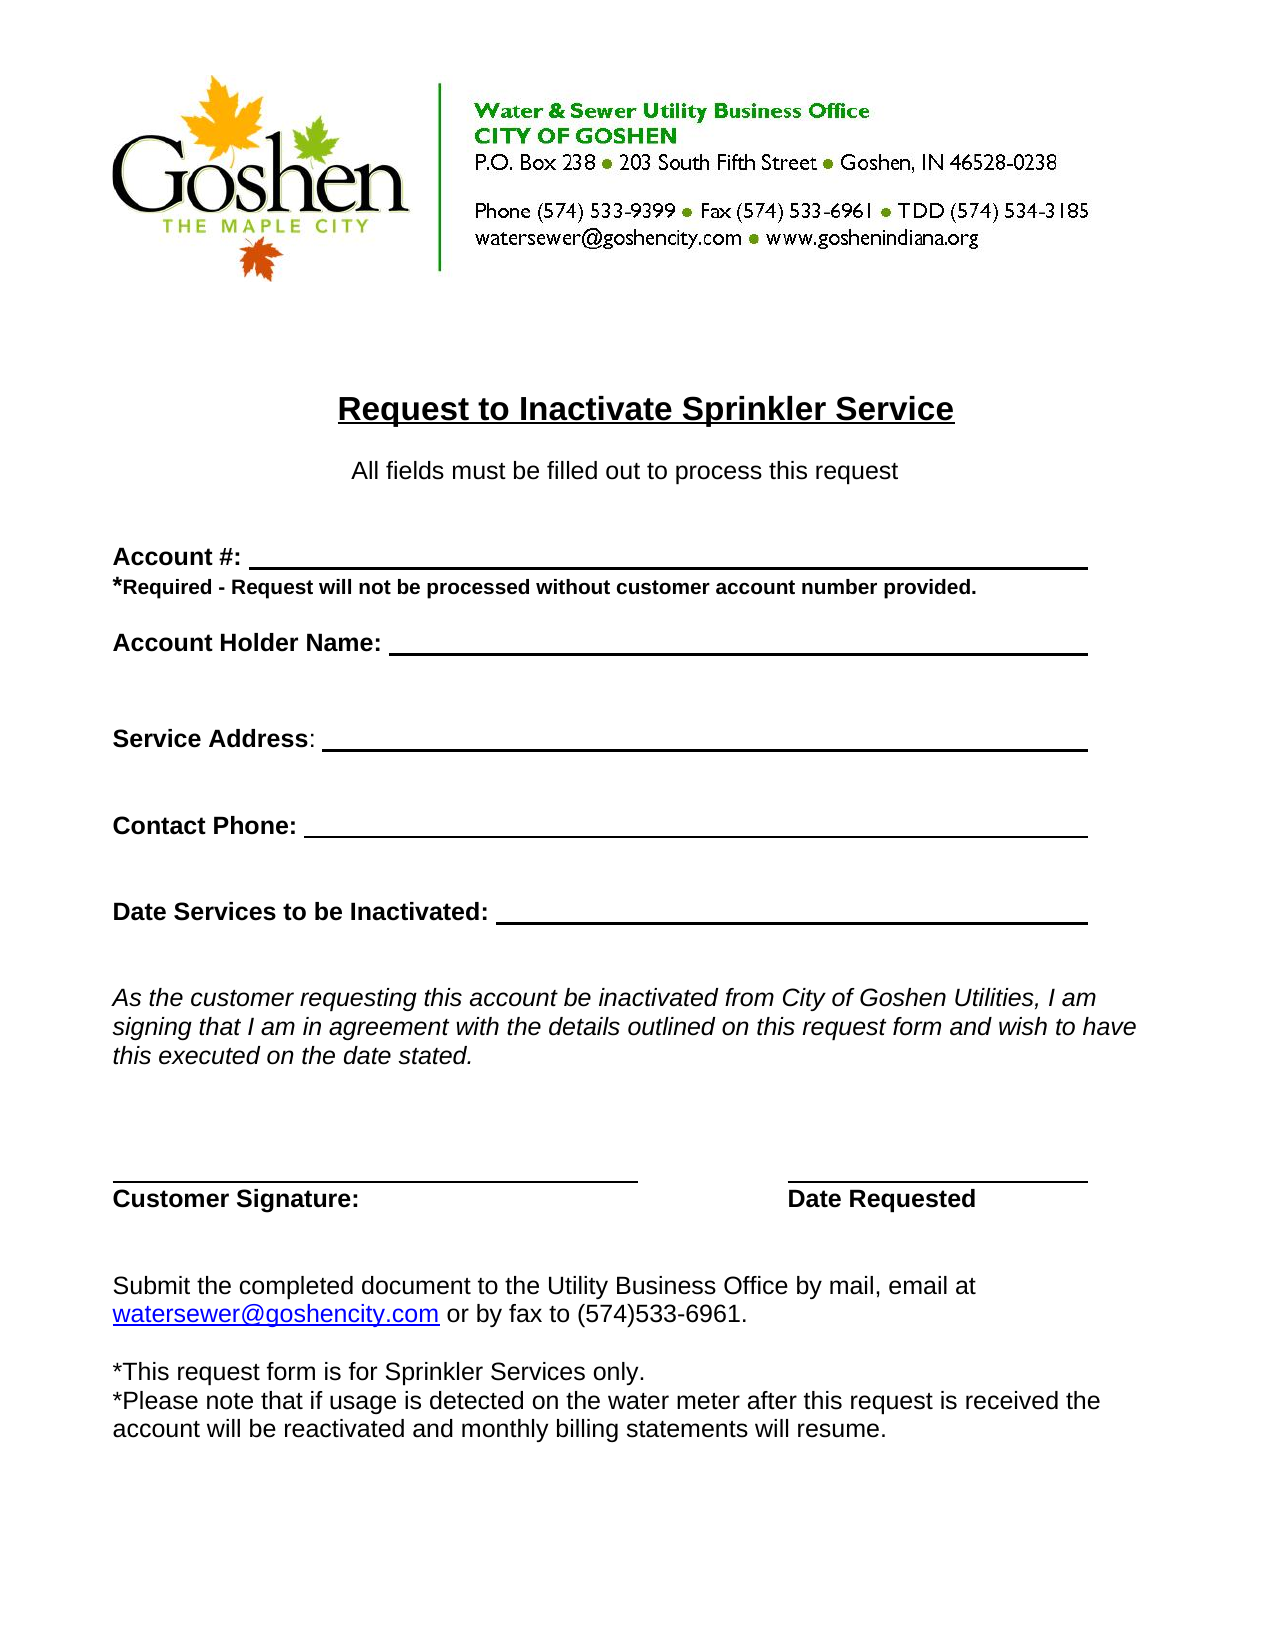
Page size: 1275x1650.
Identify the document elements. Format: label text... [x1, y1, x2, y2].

text Request to Inactivate Sprinkler Service [112, 389, 1162, 427]
text Account #: [112, 542, 1162, 571]
text *Please note that if usage is detected on the water meter after this request is received the account will be reactivated and monthly billing statements will resume. [112, 1386, 1162, 1443]
text *Required - Request will not be processed without customer account number provided. [112, 571, 1162, 600]
text As the customer requesting this account be inactivated from City of Goshen Utilities, I am signing that I am in agreement with the details outlined on this request form and wish to have this executed on the date stated. [112, 983, 1162, 1069]
text Submit the completed document to the Utility Business Office by mail, email at watersewer@goshencity.com or by fax to (574)533-6961. [112, 1271, 1162, 1328]
text All fields must be filled out to process this request [112, 456, 1162, 485]
text Contact Phone: [112, 811, 1162, 839]
picture [112, 75, 1163, 282]
text Service Address: [112, 724, 1162, 753]
text *This request form is for Sprinkler Services only. [112, 1357, 1162, 1386]
text Date Services to be Inactivated: [112, 897, 1162, 926]
text Customer Signature: Date Requested [112, 1184, 1162, 1213]
text Account Holder Name: [112, 628, 1162, 657]
